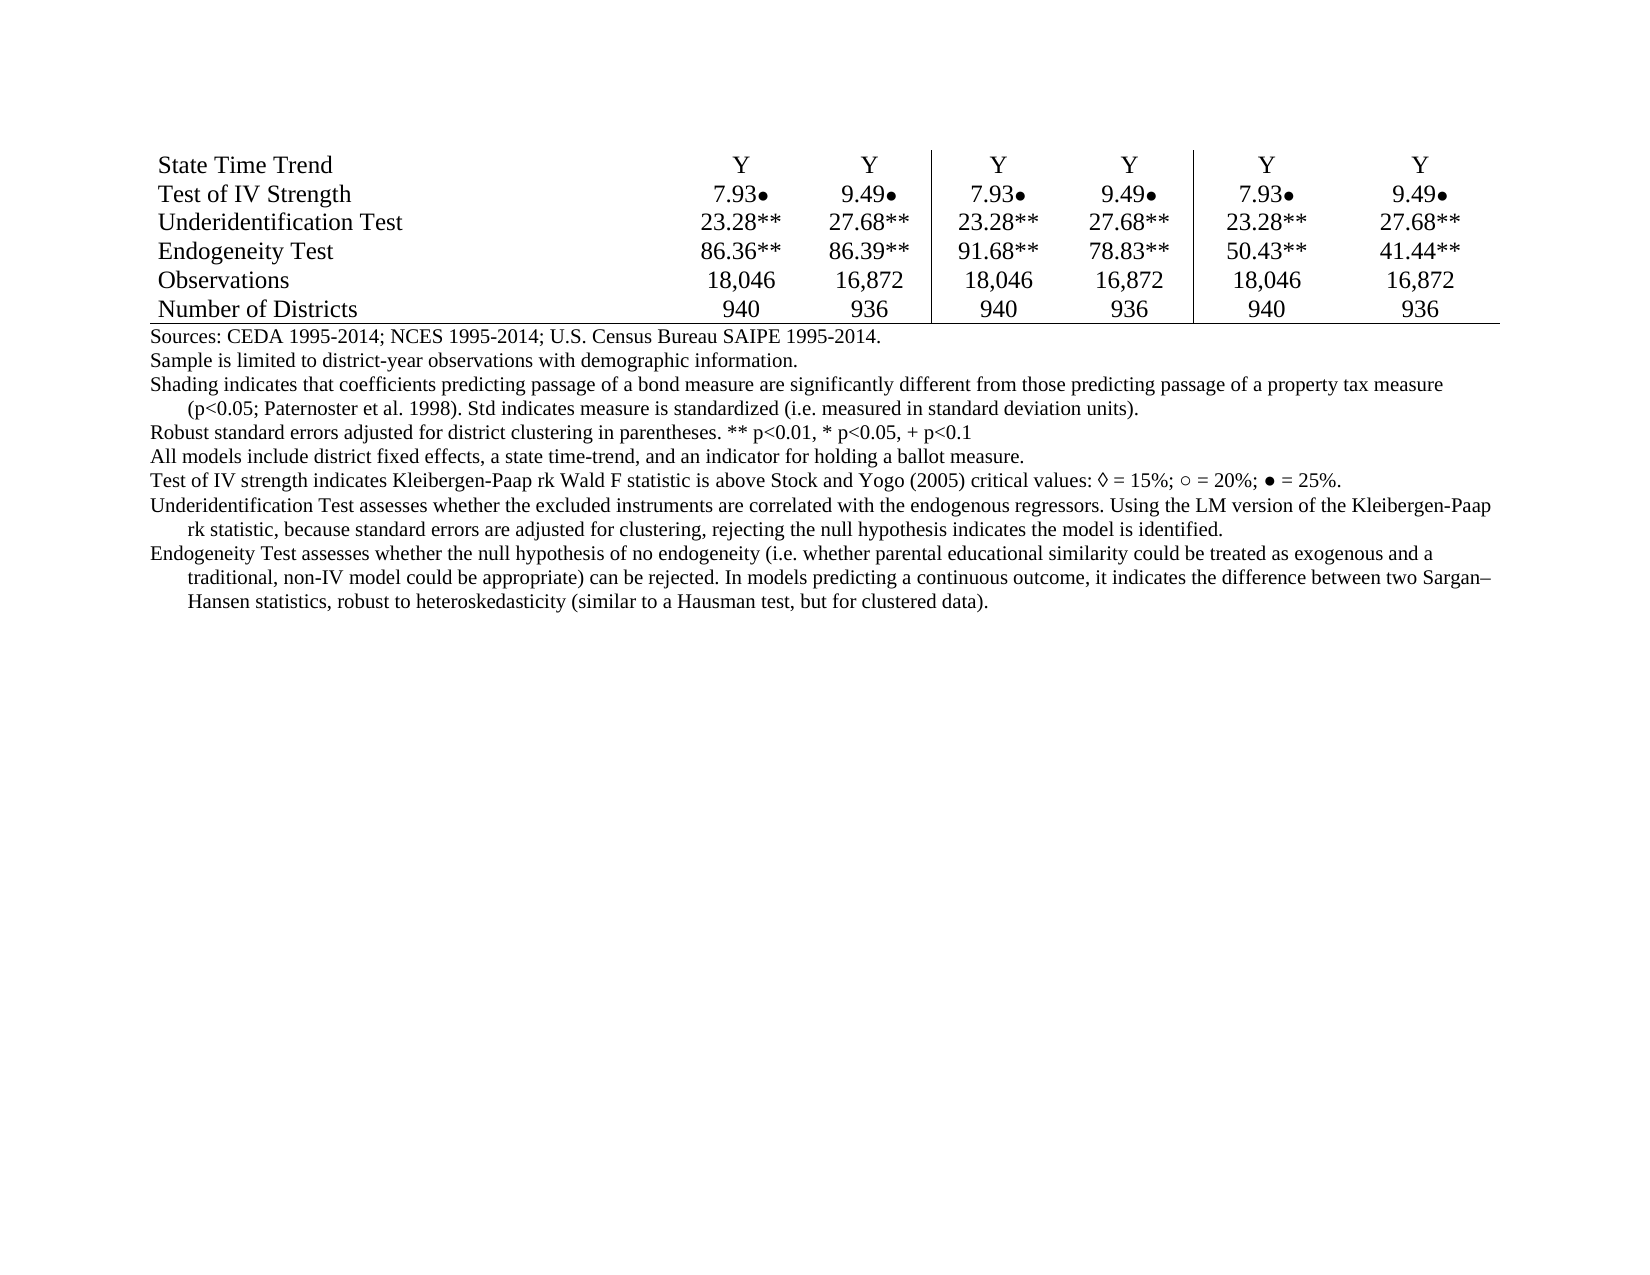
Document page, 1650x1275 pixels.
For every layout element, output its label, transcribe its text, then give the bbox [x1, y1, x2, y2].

text All models include district fixed effects, a state time-trend, and an indicator for holding a ballot measure. [150, 444, 1500, 468]
text Test of IV strength indicates Kleibergen-Paap rk Wald F statistic is above Stock and Yogo (2005) critical values: ◊ = 15%; ○ = 20%; ● = 25%. [150, 468, 1500, 492]
table_cell 41.44** [1340, 236, 1500, 265]
table_cell Y [675, 150, 807, 179]
table_cell 936 [807, 294, 931, 322]
table_cell 9.49● [807, 179, 931, 207]
table_cell Underidentification Test [150, 207, 675, 236]
table_cell 86.39** [807, 236, 931, 265]
text Sample is limited to district-year observations with demographic information. [150, 348, 1500, 372]
table_cell 50.43** [1194, 236, 1340, 265]
table_cell 91.68** [932, 236, 1065, 265]
table_cell Y [807, 150, 931, 179]
table_cell 936 [1065, 294, 1193, 322]
table_cell Y [1340, 150, 1500, 179]
table_cell 940 [1194, 294, 1340, 322]
text Sources: CEDA 1995-2014; NCES 1995-2014; U.S. Census Bureau SAIPE 1995-2014. [150, 324, 1500, 348]
table_cell 27.68** [1065, 207, 1193, 236]
table_cell 86.36** [675, 236, 807, 265]
table_cell Y [1065, 150, 1193, 179]
table_cell 7.93● [932, 179, 1065, 207]
table_cell State Time Trend [150, 150, 675, 179]
table_cell 16,872 [1065, 265, 1193, 294]
table_cell 78.83** [1065, 236, 1193, 265]
table_cell 7.93● [1194, 179, 1340, 207]
table_cell 7.93● [675, 179, 807, 207]
table_cell 18,046 [675, 265, 807, 294]
text Shading indicates that coefficients predicting passage of a bond measure are significantly different from those predicting passage of a property tax measure (p<0.05; Paternoster et al. 1998). Std indicates measure is standardized (i.e. measured in standard deviation units). [150, 372, 1500, 420]
table_cell 9.49● [1340, 179, 1500, 207]
table_cell 940 [675, 294, 807, 322]
table_cell 18,046 [1194, 265, 1340, 294]
text Underidentification Test assesses whether the excluded instruments are correlated with the endogenous regressors. Using the LM version of the Kleibergen-Paap rk statistic, because standard errors are adjusted for clustering, rejecting the null hypothesis indicates the model is identified. [150, 492, 1500, 541]
text Endogeneity Test assesses whether the null hypothesis of no endogeneity (i.e. whether parental educational similarity could be treated as exogenous and a traditional, non-IV model could be appropriate) can be rejected. In models predicting a continuous outcome, it indicates the difference between two Sargan–Hansen statistics, robust to heteroskedasticity (similar to a Hausman test, but for clustered data). [150, 541, 1500, 613]
table_cell Y [1194, 150, 1340, 179]
table_cell Test of IV Strength [150, 179, 675, 207]
table_cell 16,872 [1340, 265, 1500, 294]
table_cell 18,046 [932, 265, 1065, 294]
text Robust standard errors adjusted for district clustering in parentheses. ** p<0.01, * p<0.05, + p<0.1 [150, 420, 1500, 444]
table_cell Observations [150, 265, 675, 294]
table_cell 23.28** [675, 207, 807, 236]
table_cell 16,872 [807, 265, 931, 294]
table_cell 27.68** [807, 207, 931, 236]
table_cell 27.68** [1340, 207, 1500, 236]
table_cell 9.49● [1065, 179, 1193, 207]
table_cell Number of Districts [150, 294, 675, 322]
table_cell 936 [1340, 294, 1500, 322]
table_cell 23.28** [1194, 207, 1340, 236]
table_cell Y [932, 150, 1065, 179]
table_cell 940 [932, 294, 1065, 322]
table_cell Endogeneity Test [150, 236, 675, 265]
table_cell 23.28** [932, 207, 1065, 236]
